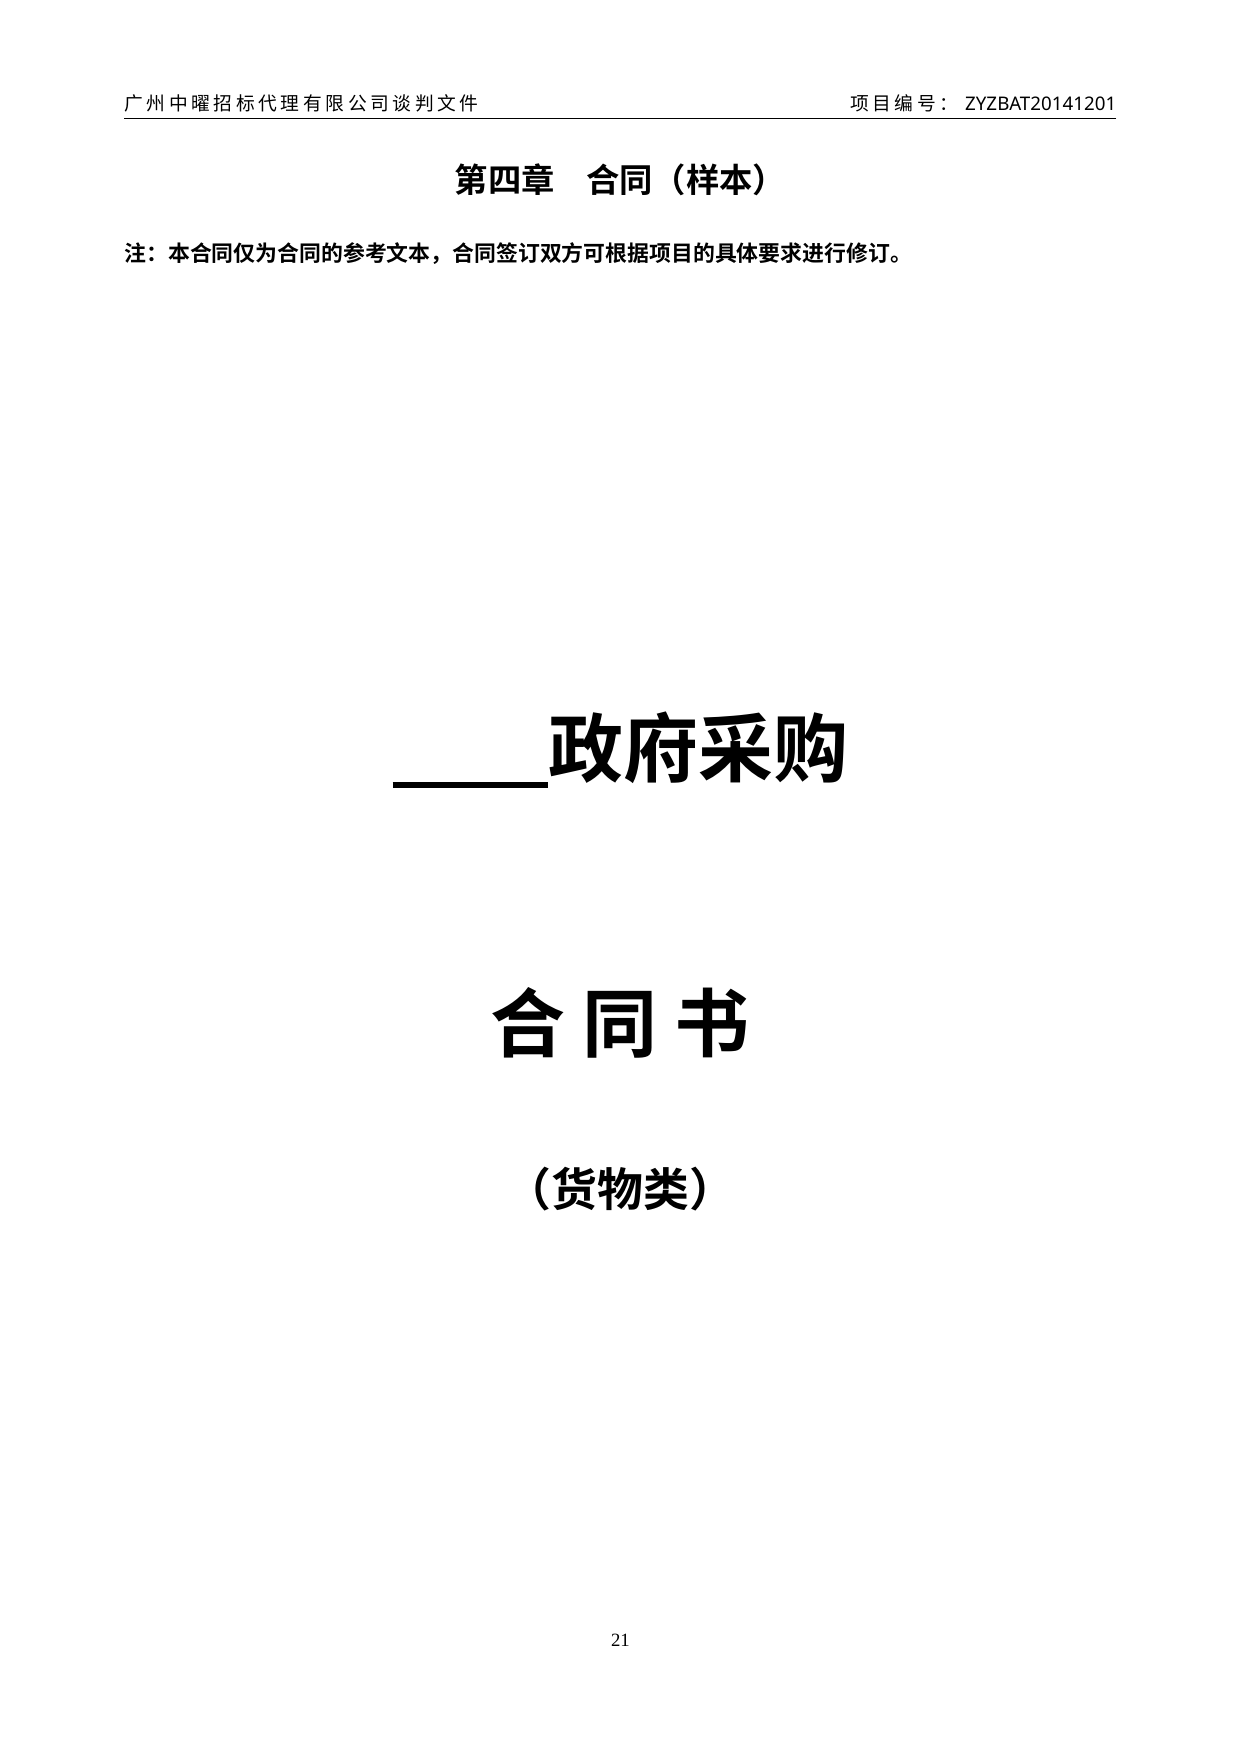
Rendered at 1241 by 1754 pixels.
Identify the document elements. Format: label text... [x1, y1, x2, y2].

text （货物类） [124, 1138, 1116, 1236]
text 政府采购 [124, 679, 1116, 809]
list 合同（样本） [124, 146, 1116, 211]
text 合 同 书 [124, 954, 1116, 1084]
text 注：本合同仅为合同的参考文本，合同签订双方可根据项目的具体要求进行修订。 [124, 236, 1116, 268]
